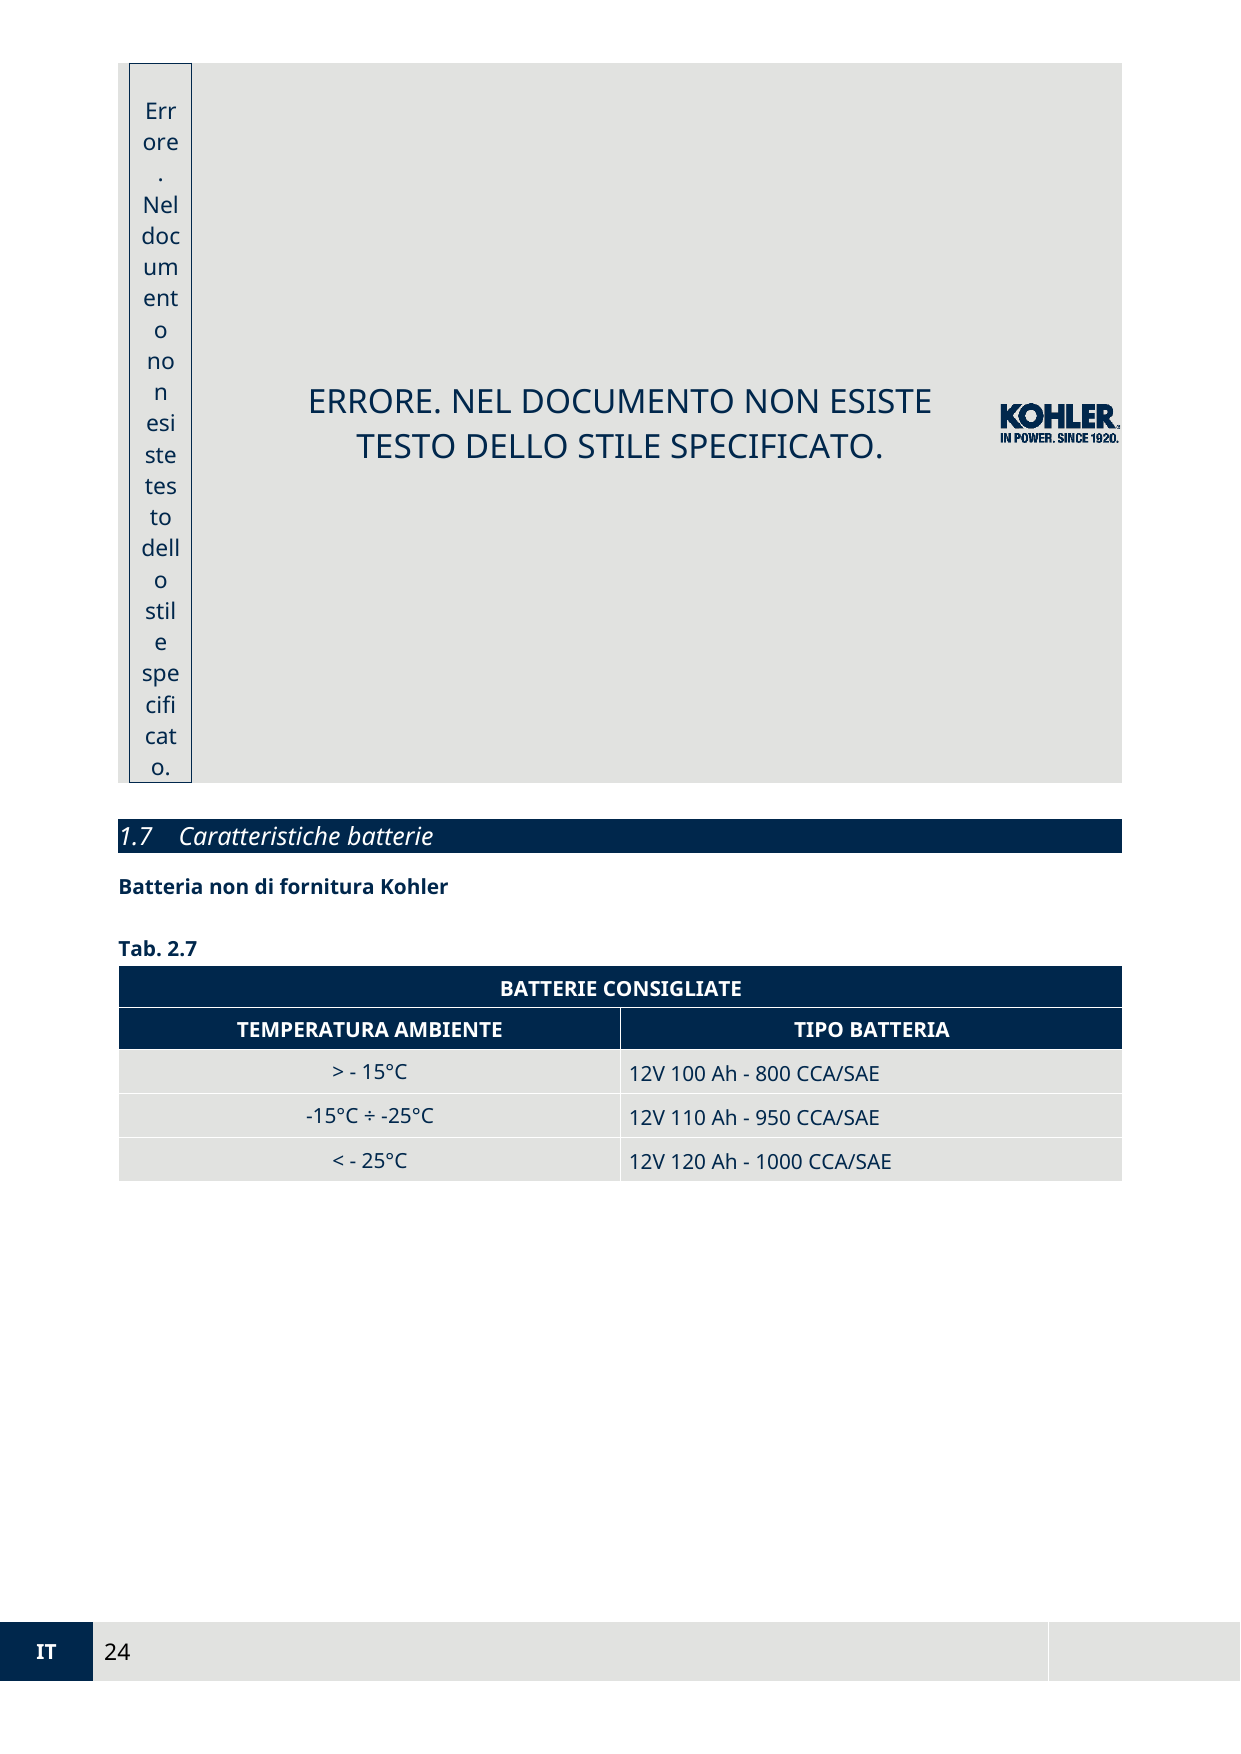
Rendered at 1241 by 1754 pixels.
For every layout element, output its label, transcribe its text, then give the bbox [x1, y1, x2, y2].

text Tab. 2.7 [118, 934, 1122, 962]
table_cell < - 25°C [119, 1138, 620, 1181]
table_cell TEMPERATURA AMBIENTE [119, 1008, 620, 1049]
table_cell 12V 100 Ah - 800 CCA/SAE [621, 1050, 1122, 1093]
table_cell 12V 120 Ah - 1000 CCA/SAE [621, 1138, 1122, 1181]
table_cell > - 15°C [119, 1050, 620, 1093]
text Batteria non di fornitura Kohler [118, 872, 1122, 901]
table_cell 12V 110 Ah - 950 CCA/SAE [621, 1094, 1122, 1137]
table_cell -15°C ÷ -25°C [119, 1094, 620, 1137]
subtitle Caratteristiche batterie [118, 819, 1122, 853]
picture [1000, 403, 1121, 443]
table_cell TIPO BATTERIA [621, 1008, 1122, 1049]
table_header BATTERIE CONSIGLIATE [119, 966, 1122, 1007]
